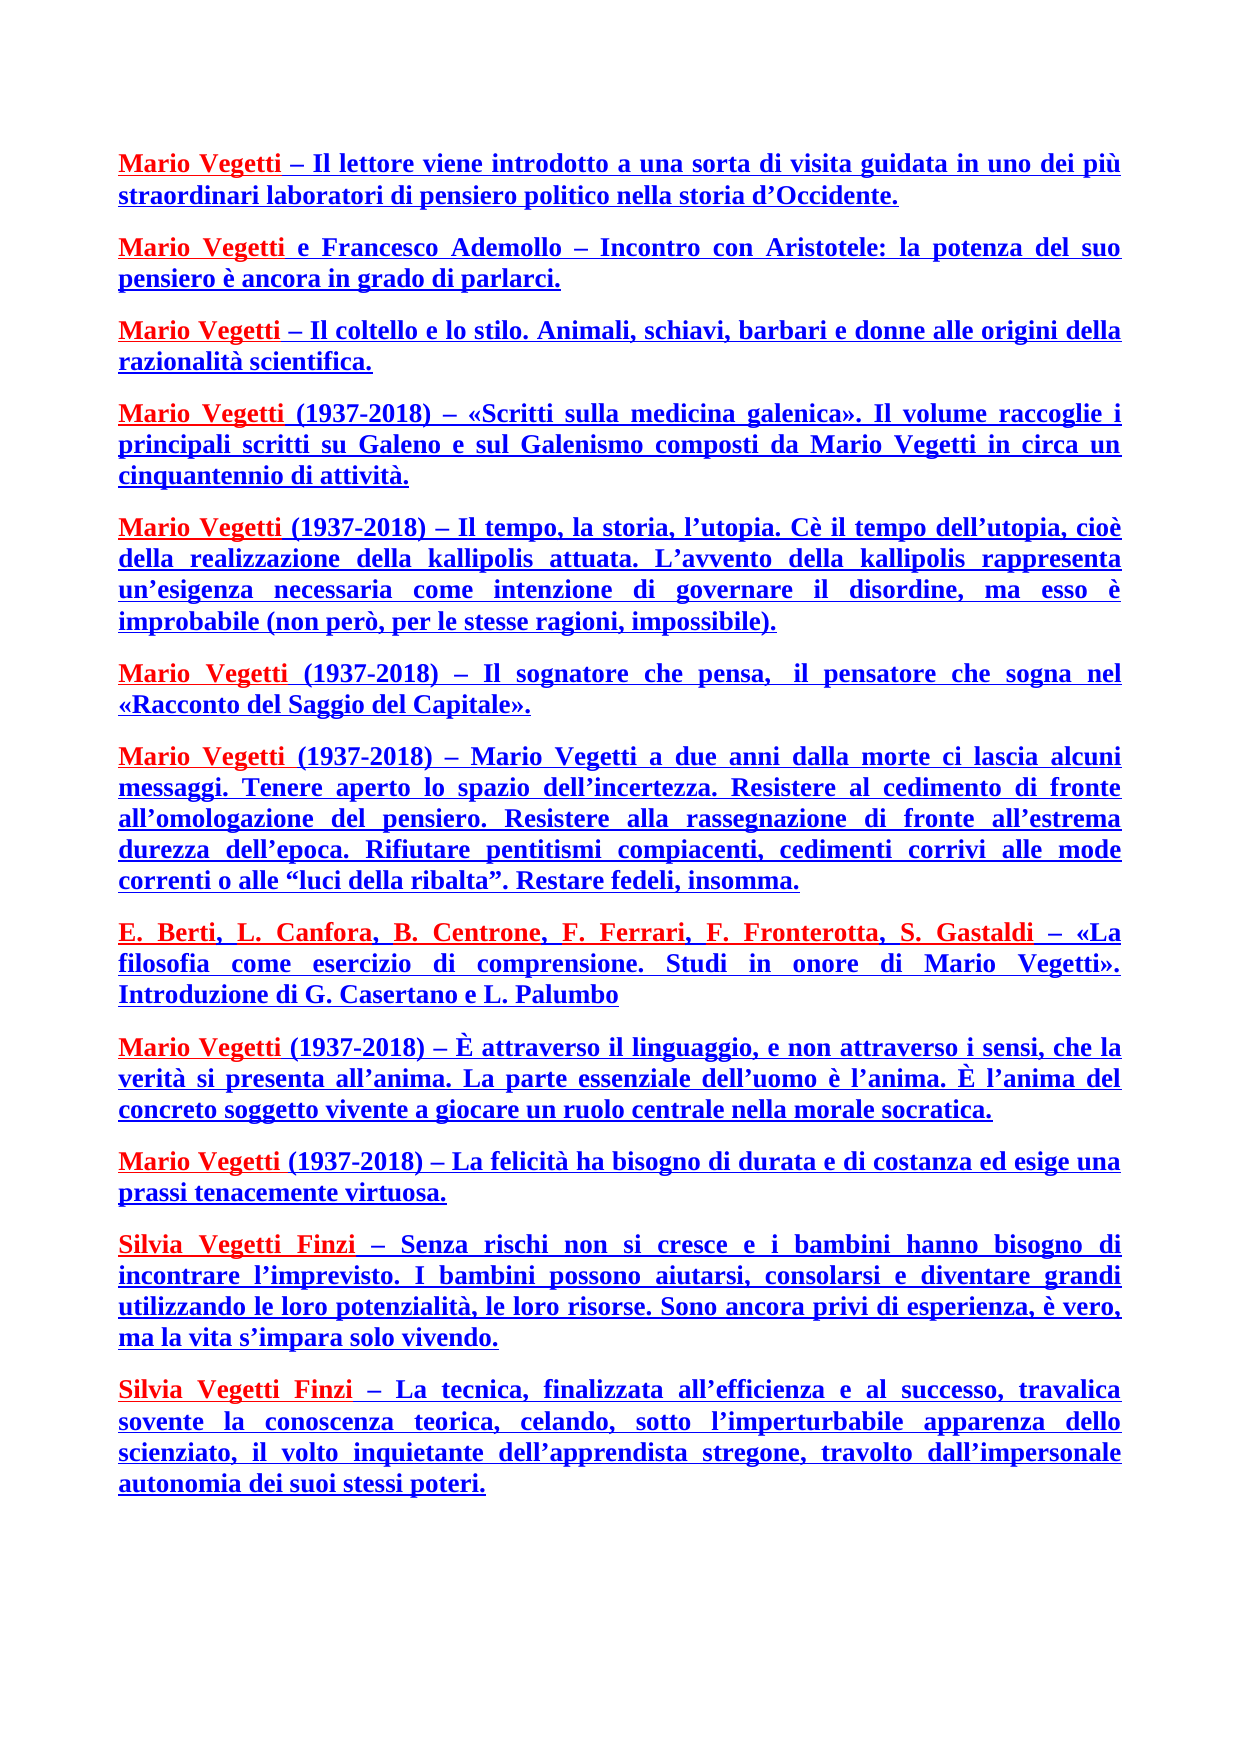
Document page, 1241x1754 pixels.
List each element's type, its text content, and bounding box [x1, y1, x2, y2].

subtitle Mario Vegetti – Il coltello e lo stilo. Animali, schiavi, barbari e donne alle origini della razionalità scientifica. [118, 314, 1122, 341]
text Silvia Vegetti Finzi – La tecnica, finalizzata all’efficienza e al successo, travalica sovente la conoscenza teorica, celando, sotto l’imperturbabile apparenza dello scienziato, il volto inquietante dell’apprendista stregone, travolto dall’impersonale autonomia dei suoi stessi poteri. [118, 1373, 1122, 1401]
subtitle Silvia Vegetti Finzi – Senza rischi non si cresce e i bambini hanno bisogno di incontrare l’imprevisto. I bambini possono aiutarsi, consolarsi e diventare grandi utilizzando le loro potenzialità, le loro risorse. Sono ancora privi di esperienza, è vero, ma la vita s’impara solo vivendo. [118, 1319, 1122, 1353]
text Mario Vegetti (1937-2018) – La felicità ha bisogno di durata e di costanza ed esige una prassi tenacemente virtuosa. [118, 1145, 1122, 1207]
subtitle Mario Vegetti (1937-2018) – «Scritti sulla medicina galenica». Il volume raccoglie i principali scritti su Galeno e sul Galenismo composti da Mario Vegetti in circa un cinquantennio di attività. [118, 426, 1122, 455]
subtitle Mario Vegetti (1937-2018) – Mario Vegetti a due anni dalla morte ci lascia alcuni messaggi. Tenere aperto lo spazio dell’incertezza. Resistere al cedimento di fronte all’omologazione del pensiero. Resistere alla rassegnazione di fronte all’estrema durezza dell’epoca. Rifiutare pentitismi compiacenti, cedimenti corrivi alle mode correnti o alle “luci della ribalta”. Restare fedeli, insomma. [118, 740, 1122, 767]
subtitle Mario Vegetti – Il coltello e lo stilo. Animali, schiavi, barbari e donne alle origini della razionalità scientifica. [118, 342, 1122, 376]
subtitle Silvia Vegetti Finzi – Senza rischi non si cresce e i bambini hanno bisogno di incontrare l’imprevisto. I bambini possono aiutarsi, consolarsi e diventare grandi utilizzando le loro potenzialità, le loro risorse. Sono ancora privi di esperienza, è vero, ma la vita s’impara solo vivendo. [118, 1257, 1122, 1286]
subtitle Silvia Vegetti Finzi – Senza rischi non si cresce e i bambini hanno bisogno di incontrare l’imprevisto. I bambini possono aiutarsi, consolarsi e diventare grandi utilizzando le loro potenzialità, le loro risorse. Sono ancora privi di esperienza, è vero, ma la vita s’impara solo vivendo. [118, 1288, 1122, 1317]
text Mario Vegetti (1937-2018) – È attraverso il linguaggio, e non attraverso i sensi, che la verità si presenta all’anima. La parte essenziale dell’uomo è l’anima. È l’anima del concreto soggetto vivente a giocare un ruolo centrale nella morale socratica. [118, 1059, 1122, 1089]
text Mario Vegetti e Francesco Ademollo – Incontro con Aristotele: la potenza del suo pensiero è ancora in grado di parlarci. [118, 231, 1122, 258]
subtitle Mario Vegetti (1937-2018) – Il sognatore che pensa, il pensatore che sogna nel «Racconto del Saggio del Capitale». [118, 657, 1122, 684]
subtitle Mario Vegetti (1937-2018) – Il tempo, la storia, l’utopia. Cè il tempo dell’utopia, cioè della realizzazione della kallipolis attuata. L’avvento della kallipolis rappresenta un’esigenza necessaria come intenzione di governare il disordine, ma esso è improbabile (non però, per le stesse ragioni, impossibile). [118, 511, 1122, 538]
subtitle Mario Vegetti (1937-2018) – Il tempo, la storia, l’utopia. Cè il tempo dell’utopia, cioè della realizzazione della kallipolis attuata. L’avvento della kallipolis rappresenta un’esigenza necessaria come intenzione di governare il disordine, ma esso è improbabile (non però, per le stesse ragioni, impossibile). [118, 571, 1122, 636]
subtitle Mario Vegetti (1937-2018) – «Scritti sulla medicina galenica». Il volume raccoglie i principali scritti su Galeno e sul Galenismo composti da Mario Vegetti in circa un cinquantennio di attività. [118, 457, 1122, 490]
text E. Berti, L. Canfora, B. Centrone, F. Ferrari, F. Fronterotta, S. Gastaldi – «La filosofia come esercizio di comprensione. Studi in onore di Mario Vegetti». Introduzione di G. Casertano e L. Palumbo [118, 916, 1122, 1010]
text Silvia Vegetti Finzi – La tecnica, finalizzata all’efficienza e al successo, travalica sovente la conoscenza teorica, celando, sotto l’imperturbabile apparenza dello scienziato, il volto inquietante dell’apprendista stregone, travolto dall’impersonale autonomia dei suoi stessi poteri. [118, 1433, 1122, 1463]
subtitle Mario Vegetti (1937-2018) – Il sognatore che pensa, il pensatore che sogna nel «Racconto del Saggio del Capitale». [118, 685, 1122, 719]
text Silvia Vegetti Finzi – La tecnica, finalizzata all’efficienza e al successo, travalica sovente la conoscenza teorica, celando, sotto l’imperturbabile apparenza dello scienziato, il volto inquietante dell’apprendista stregone, travolto dall’impersonale autonomia dei suoi stessi poteri. [118, 1464, 1122, 1498]
subtitle Mario Vegetti (1937-2018) – Mario Vegetti a due anni dalla morte ci lascia alcuni messaggi. Tenere aperto lo spazio dell’incertezza. Resistere al cedimento di fronte all’omologazione del pensiero. Resistere alla rassegnazione di fronte all’estrema durezza dell’epoca. Rifiutare pentitismi compiacenti, cedimenti corrivi alle mode correnti o alle “luci della ribalta”. Restare fedeli, insomma. [118, 768, 1122, 798]
subtitle Mario Vegetti (1937-2018) – Mario Vegetti a due anni dalla morte ci lascia alcuni messaggi. Tenere aperto lo spazio dell’incertezza. Resistere al cedimento di fronte all’omologazione del pensiero. Resistere alla rassegnazione di fronte all’estrema durezza dell’epoca. Rifiutare pentitismi compiacenti, cedimenti corrivi alle mode correnti o alle “luci della ribalta”. Restare fedeli, insomma. [118, 862, 1122, 896]
text Silvia Vegetti Finzi – La tecnica, finalizzata all’efficienza e al successo, travalica sovente la conoscenza teorica, celando, sotto l’imperturbabile apparenza dello scienziato, il volto inquietante dell’apprendista stregone, travolto dall’impersonale autonomia dei suoi stessi poteri. [118, 1402, 1122, 1432]
text Mario Vegetti (1937-2018) – È attraverso il linguaggio, e non attraverso i sensi, che la verità si presenta all’anima. La parte essenziale dell’uomo è l’anima. È l’anima del concreto soggetto vivente a giocare un ruolo centrale nella morale socratica. [118, 1031, 1122, 1058]
text Mario Vegetti e Francesco Ademollo – Incontro con Aristotele: la potenza del suo pensiero è ancora in grado di parlarci. [118, 259, 1122, 293]
subtitle Mario Vegetti (1937-2018) – Mario Vegetti a due anni dalla morte ci lascia alcuni messaggi. Tenere aperto lo spazio dell’incertezza. Resistere al cedimento di fronte all’omologazione del pensiero. Resistere alla rassegnazione di fronte all’estrema durezza dell’epoca. Rifiutare pentitismi compiacenti, cedimenti corrivi alle mode correnti o alle “luci della ribalta”. Restare fedeli, insomma. [118, 799, 1122, 829]
subtitle Silvia Vegetti Finzi – Senza rischi non si cresce e i bambini hanno bisogno di incontrare l’imprevisto. I bambini possono aiutarsi, consolarsi e diventare grandi utilizzando le loro potenzialità, le loro risorse. Sono ancora privi di esperienza, è vero, ma la vita s’impara solo vivendo. [118, 1228, 1122, 1255]
subtitle Mario Vegetti (1937-2018) – Mario Vegetti a due anni dalla morte ci lascia alcuni messaggi. Tenere aperto lo spazio dell’incertezza. Resistere al cedimento di fronte all’omologazione del pensiero. Resistere alla rassegnazione di fronte all’estrema durezza dell’epoca. Rifiutare pentitismi compiacenti, cedimenti corrivi alle mode correnti o alle “luci della ribalta”. Restare fedeli, insomma. [118, 831, 1122, 860]
subtitle Mario Vegetti (1937-2018) – Il tempo, la storia, l’utopia. Cè il tempo dell’utopia, cioè della realizzazione della kallipolis attuata. L’avvento della kallipolis rappresenta un’esigenza necessaria come intenzione di governare il disordine, ma esso è improbabile (non però, per le stesse ragioni, impossibile). [118, 540, 1122, 569]
text Mario Vegetti (1937-2018) – È attraverso il linguaggio, e non attraverso i sensi, che la verità si presenta all’anima. La parte essenziale dell’uomo è l’anima. È l’anima del concreto soggetto vivente a giocare un ruolo centrale nella morale socratica. [118, 1090, 1122, 1124]
subtitle Mario Vegetti (1937-2018) – «Scritti sulla medicina galenica». Il volume raccoglie i principali scritti su Galeno e sul Galenismo composti da Mario Vegetti in circa un cinquantennio di attività. [118, 397, 1122, 424]
subtitle Mario Vegetti – Il lettore viene introdotto a una sorta di visita guidata in uno dei più straordinari laboratori di pensiero politico nella storia d’Occidente. [118, 148, 1122, 210]
